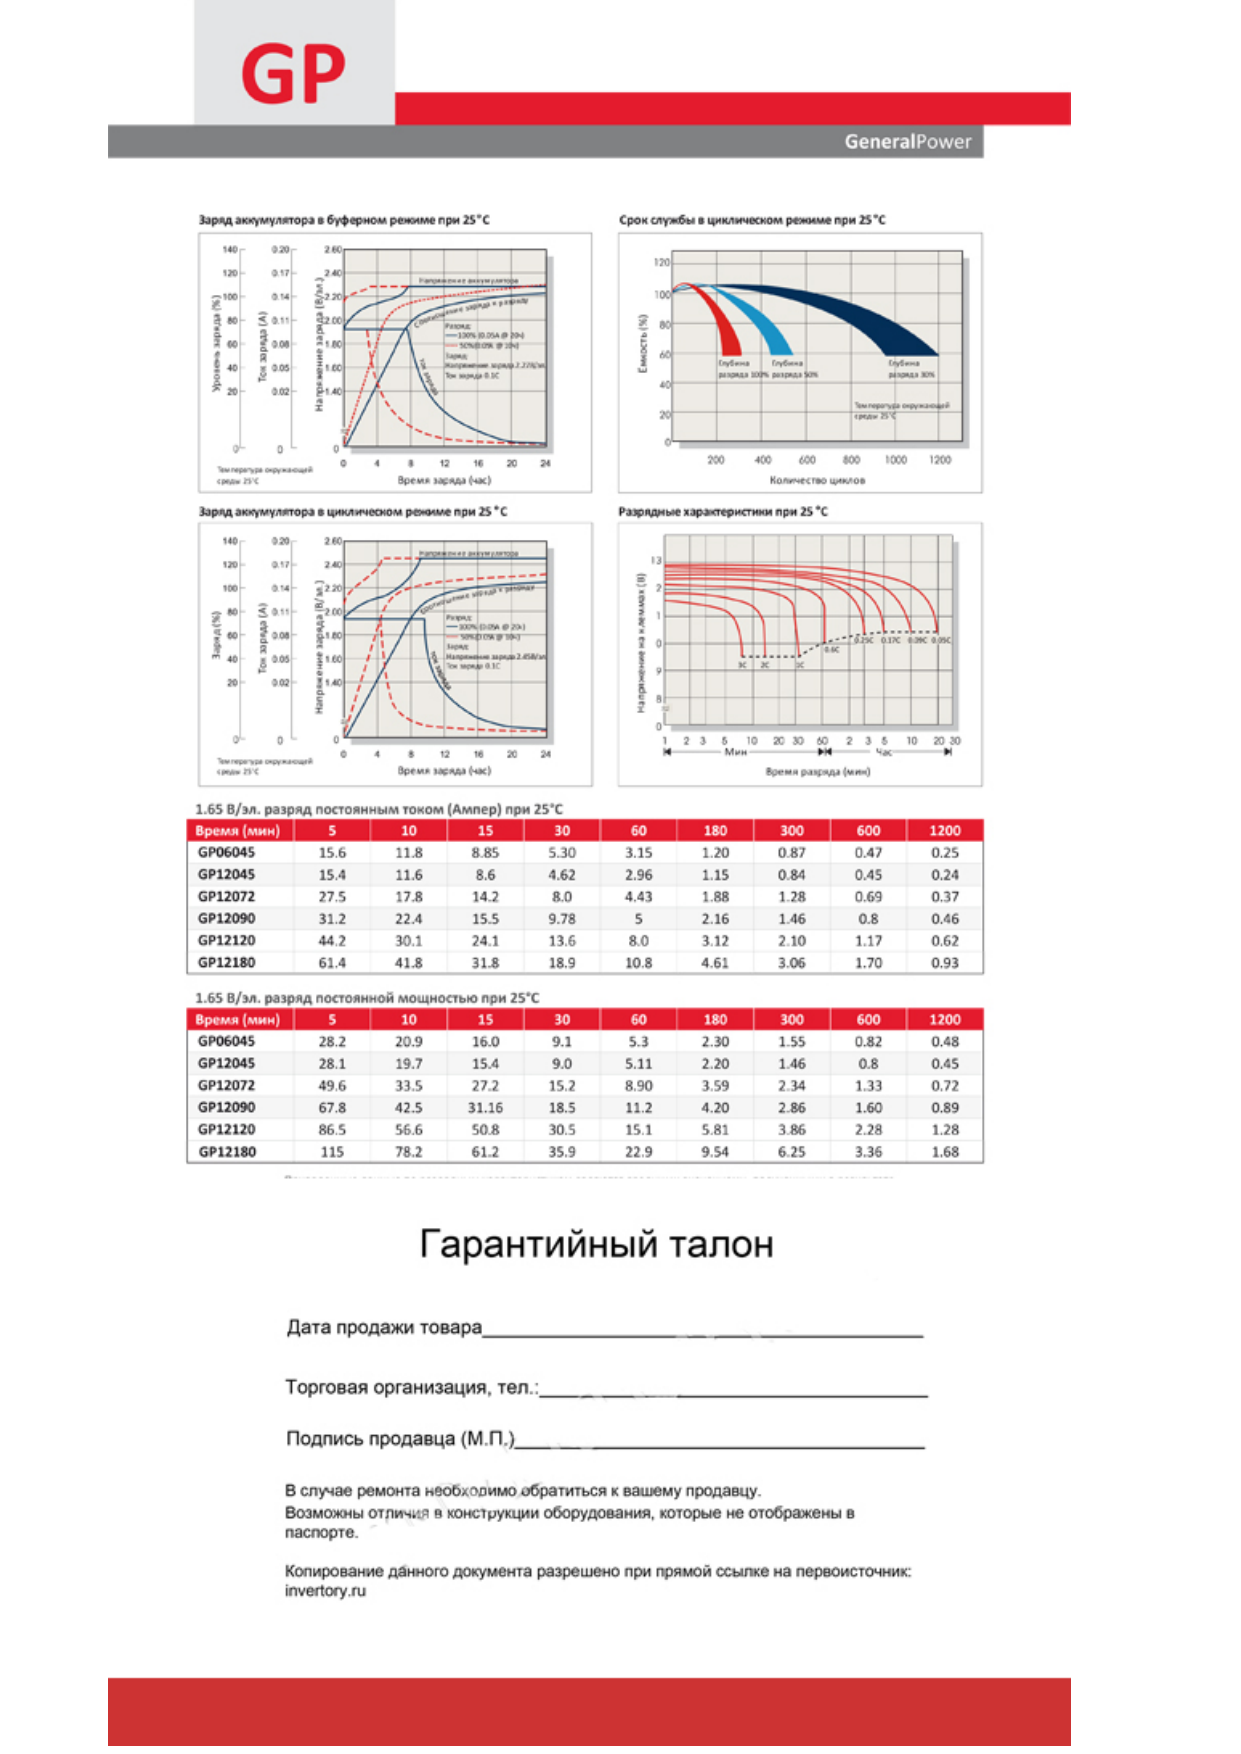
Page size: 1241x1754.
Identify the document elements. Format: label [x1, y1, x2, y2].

picture [108, 0, 1071, 1746]
